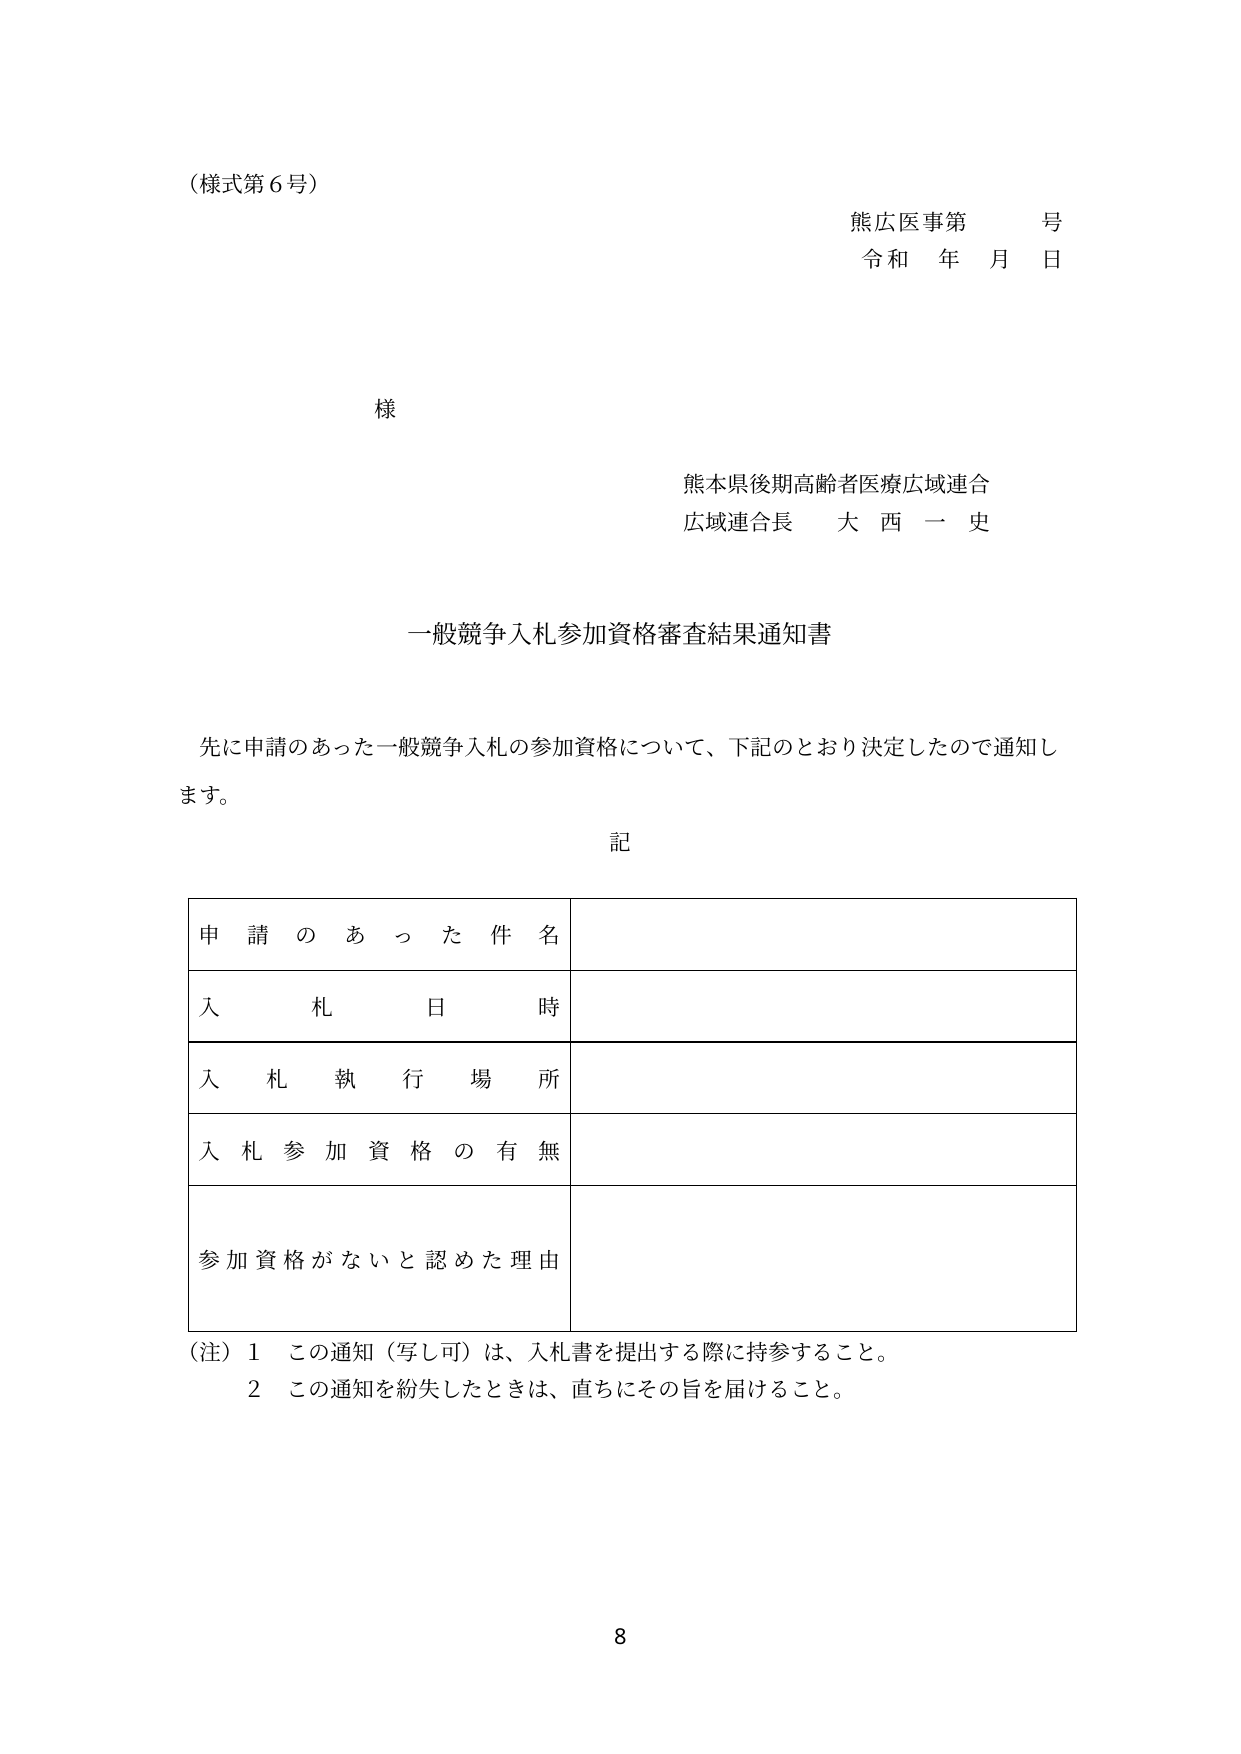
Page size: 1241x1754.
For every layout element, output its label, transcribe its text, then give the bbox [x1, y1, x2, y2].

table_cell 参加資格がないと認めた理由 [189, 1186, 570, 1331]
table_cell [571, 1186, 1076, 1331]
table_cell [571, 1043, 1076, 1113]
table_cell [571, 1114, 1076, 1185]
table_cell 入札参加資格の有無 [189, 1114, 570, 1185]
table_cell 入札日時 [189, 971, 570, 1041]
text （注）１ この通知（写し可）は、入札書を提出する際に持参すること。 [177, 1332, 1063, 1369]
text ２ この通知を紛失したときは、直ちにその旨を届けること。 [177, 1369, 1063, 1407]
text 一般競争入札参加資格審査結果通知書 [177, 614, 1063, 652]
table_cell 入札執行場所 [189, 1043, 570, 1113]
table_cell [571, 971, 1076, 1041]
subtitle 記 [177, 823, 1063, 860]
text 様 [177, 389, 1063, 427]
text 熊本県後期高齢者医療広域連合 [177, 464, 990, 502]
text 広域連合長 大 西 一 史 [177, 502, 990, 539]
text 先に申請のあった一般競争入札の参加資格について、下記のとおり決定したので通知します。 [177, 727, 1063, 813]
text 令和 年 月 日 [177, 239, 1063, 277]
table_header 申請のあった件名 [189, 899, 570, 969]
text （様式第６号） [177, 164, 1063, 202]
text 熊広医事第 号 [177, 202, 1063, 239]
table_header [571, 899, 1076, 969]
